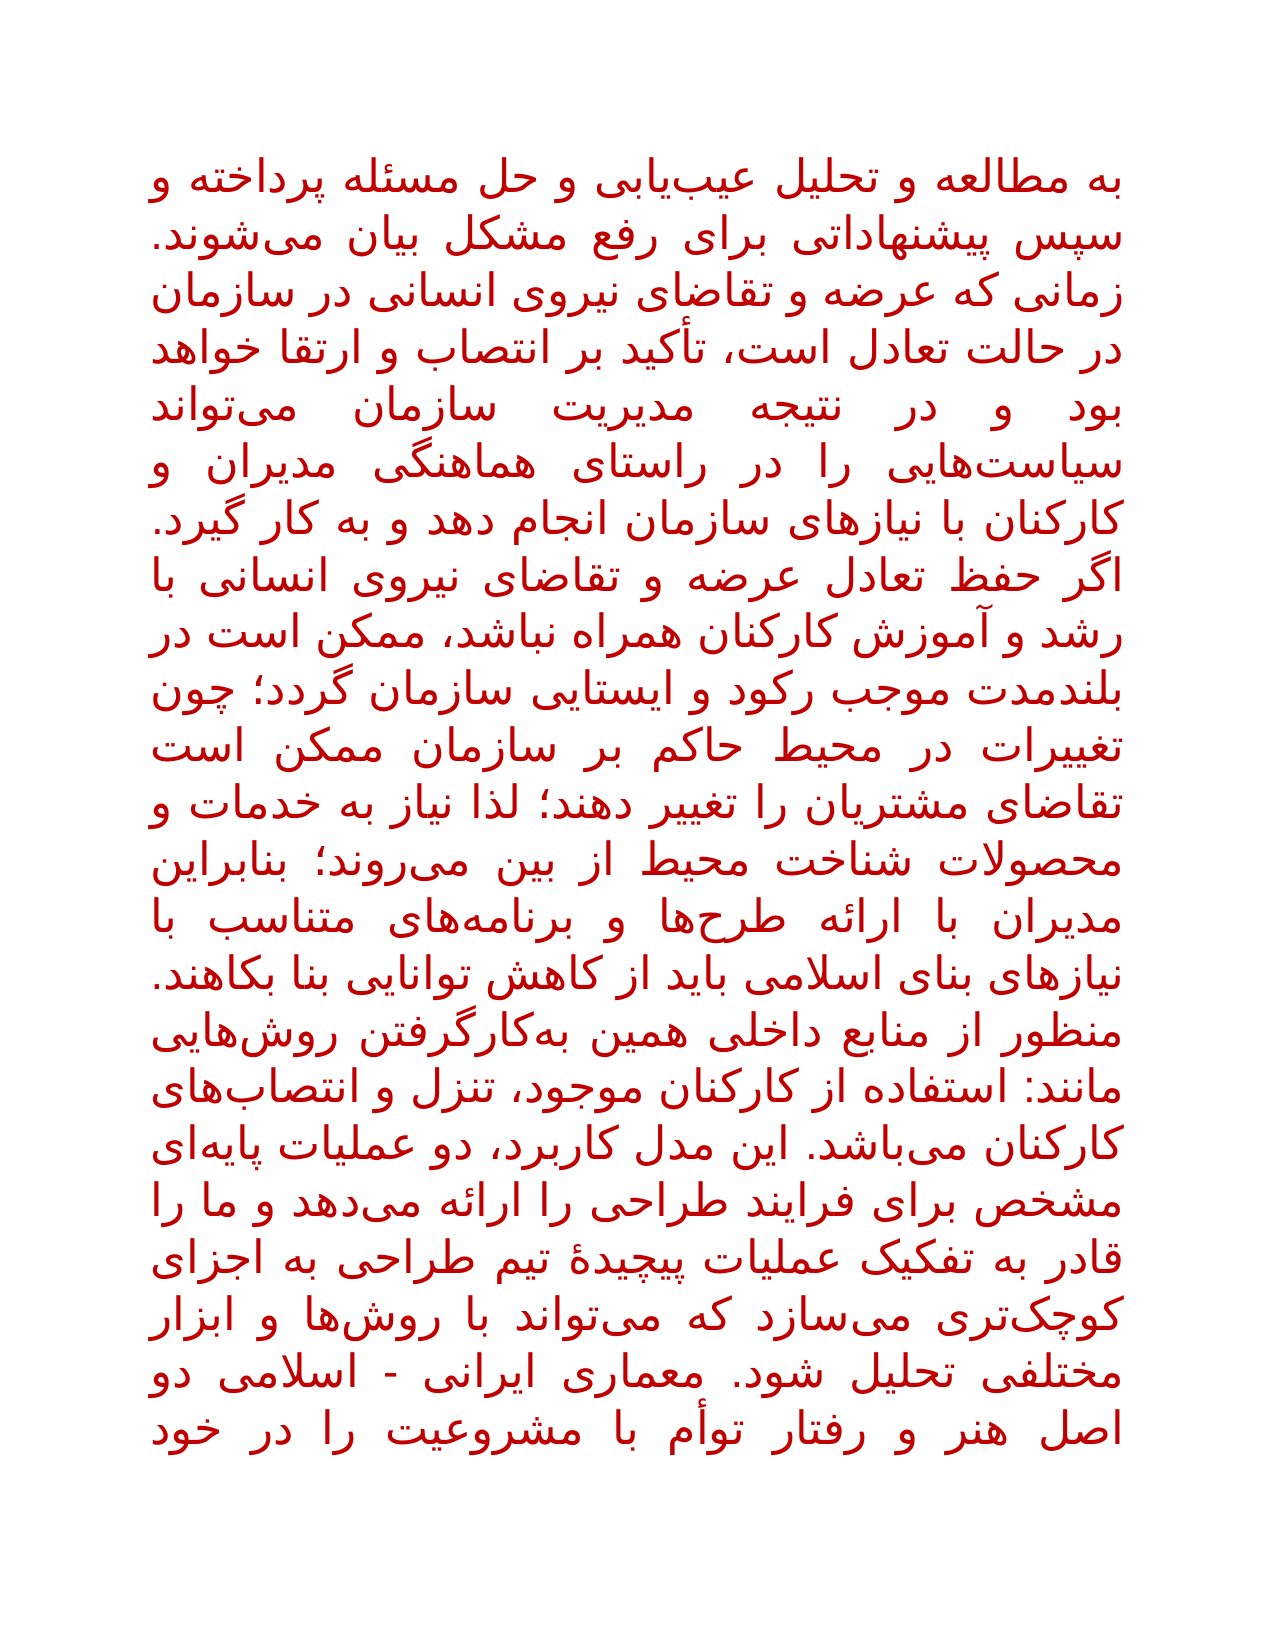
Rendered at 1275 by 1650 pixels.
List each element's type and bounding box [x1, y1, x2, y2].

text [150, 150, 1125, 1454]
